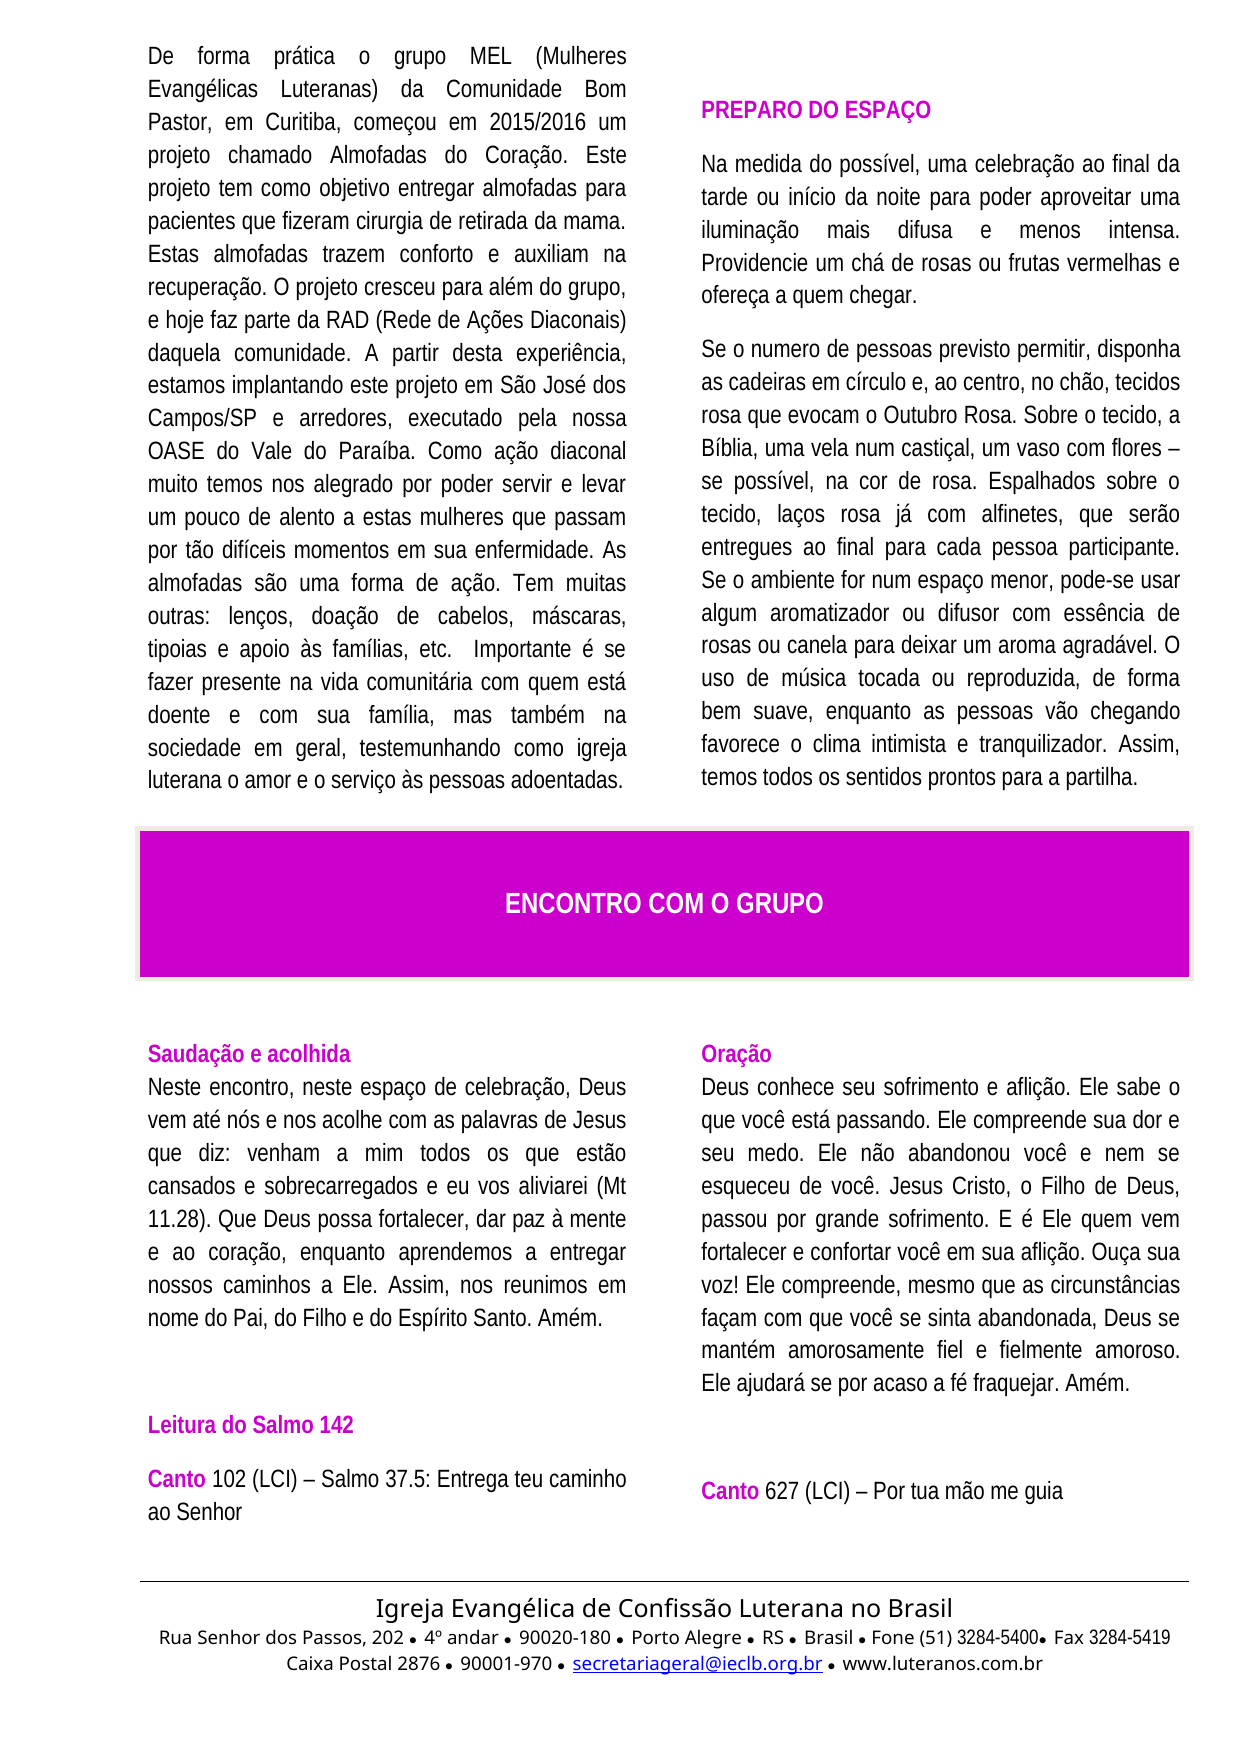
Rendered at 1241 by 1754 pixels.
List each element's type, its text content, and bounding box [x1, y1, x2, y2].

text Se o numero de pessoas previsto permitir, disponha as cadeiras em círculo e, ao centro, no chão, tecidos rosa que evocam o Outubro Rosa. Sobre o tecido, a Bíblia, uma vela num castiçal, um vaso com flores – se possível, na cor de rosa. Espalhados sobre o tecido, laços rosa já com alfinetes, que serão entregues ao final para cada pessoa participante. Se o ambiente for num espaço menor, pode-se usar algum aromatizador ou difusor com essência de rosas ou canela para deixar um aroma agradável. O uso de música tocada ou reproduzida, de forma bem suave, enquanto as pessoas vão chegando favorece o clima intimista e tranquilizador. Assim, temos todos os sentidos prontos para a partilha. [701, 334, 1181, 791]
text ENCONTRO COM O GRUPO [140, 880, 1189, 920]
text De forma prática o grupo MEL (Mulheres Evangélicas Luteranas) da Comunidade Bom Pastor, em Curitiba, começou em 2015/2016 um projeto chamado Almofadas do Coração. Este projeto tem como objetivo entregar almofadas para pacientes que fizeram cirurgia de retirada da mama. Estas almofadas trazem conforto e auxiliam na recuperação. O projeto cresceu para além do grupo, e hoje faz parte da RAD (Rede de Ações Diaconais) daquela comunidade. A partir desta experiência, estamos implantando este projeto em São José dos Campos/SP e arredores, executado pela nossa OASE do Vale do Paraíba. Como ação diaconal muito temos nos alegrado por poder servir e levar um pouco de alento a estas mulheres que passam por tão difíceis momentos em sua enfermidade. As almofadas são uma forma de ação. Tem muitas outras: lenços, doação de cabelos, máscaras, tipoias e apoio às famílias, etc. Importante é se fazer presente na vida comunitária com quem está doente e com sua família, mas também na sociedade em geral, testemunhando como igreja luterana o amor e o serviço às pessoas adoentadas. [148, 41, 627, 794]
text Saudação e acolhida [148, 1039, 627, 1068]
text Canto 102 (LCI) – Salmo 37.5: Entrega teu caminho ao Senhor [148, 1464, 627, 1525]
text Oração [701, 1039, 1181, 1068]
text Canto 627 (LCI) – Por tua mão me guia [701, 1476, 1181, 1504]
text Deus conhece seu sofrimento e aflição. Ele sabe o que você está passando. Ele compreende sua dor e seu medo. Ele não abandonou você e nem se esqueceu de você. Jesus Cristo, o Filho de Deus, passou por grande sofrimento. E é Ele quem vem fortalecer e confortar você em sua aflição. Ouça sua voz! Ele compreende, mesmo que as circunstâncias façam com que você se sinta abandonada, Deus se mantém amorosamente fiel e fielmente amoroso. Ele ajudará se por acaso a fé fraquejar. Amém. [701, 1072, 1181, 1397]
text Neste encontro, neste espaço de celebração, Deus vem até nós e nos acolhe com as palavras de Jesus que diz: venham a mim todos os que estão cansados e sobrecarregados e eu vos aliviarei (Mt 11.28). Que Deus possa fortalecer, dar paz à mente e ao coração, enquanto aprendemos a entregar nossos caminhos a Ele. Assim, nos reunimos em nome do Pai, do Filho e do Espírito Santo. Amém. [148, 1072, 627, 1331]
text Na medida do possível, uma celebração ao final da tarde ou início da noite para poder aproveitar uma iluminação mais difusa e menos intensa. Providencie um chá de rosas ou frutas vermelhas e ofereça a quem chegar. [701, 149, 1181, 309]
text Leitura do Salmo 142 [148, 1410, 627, 1439]
text PREPARO DO ESPAÇO [701, 95, 1181, 124]
